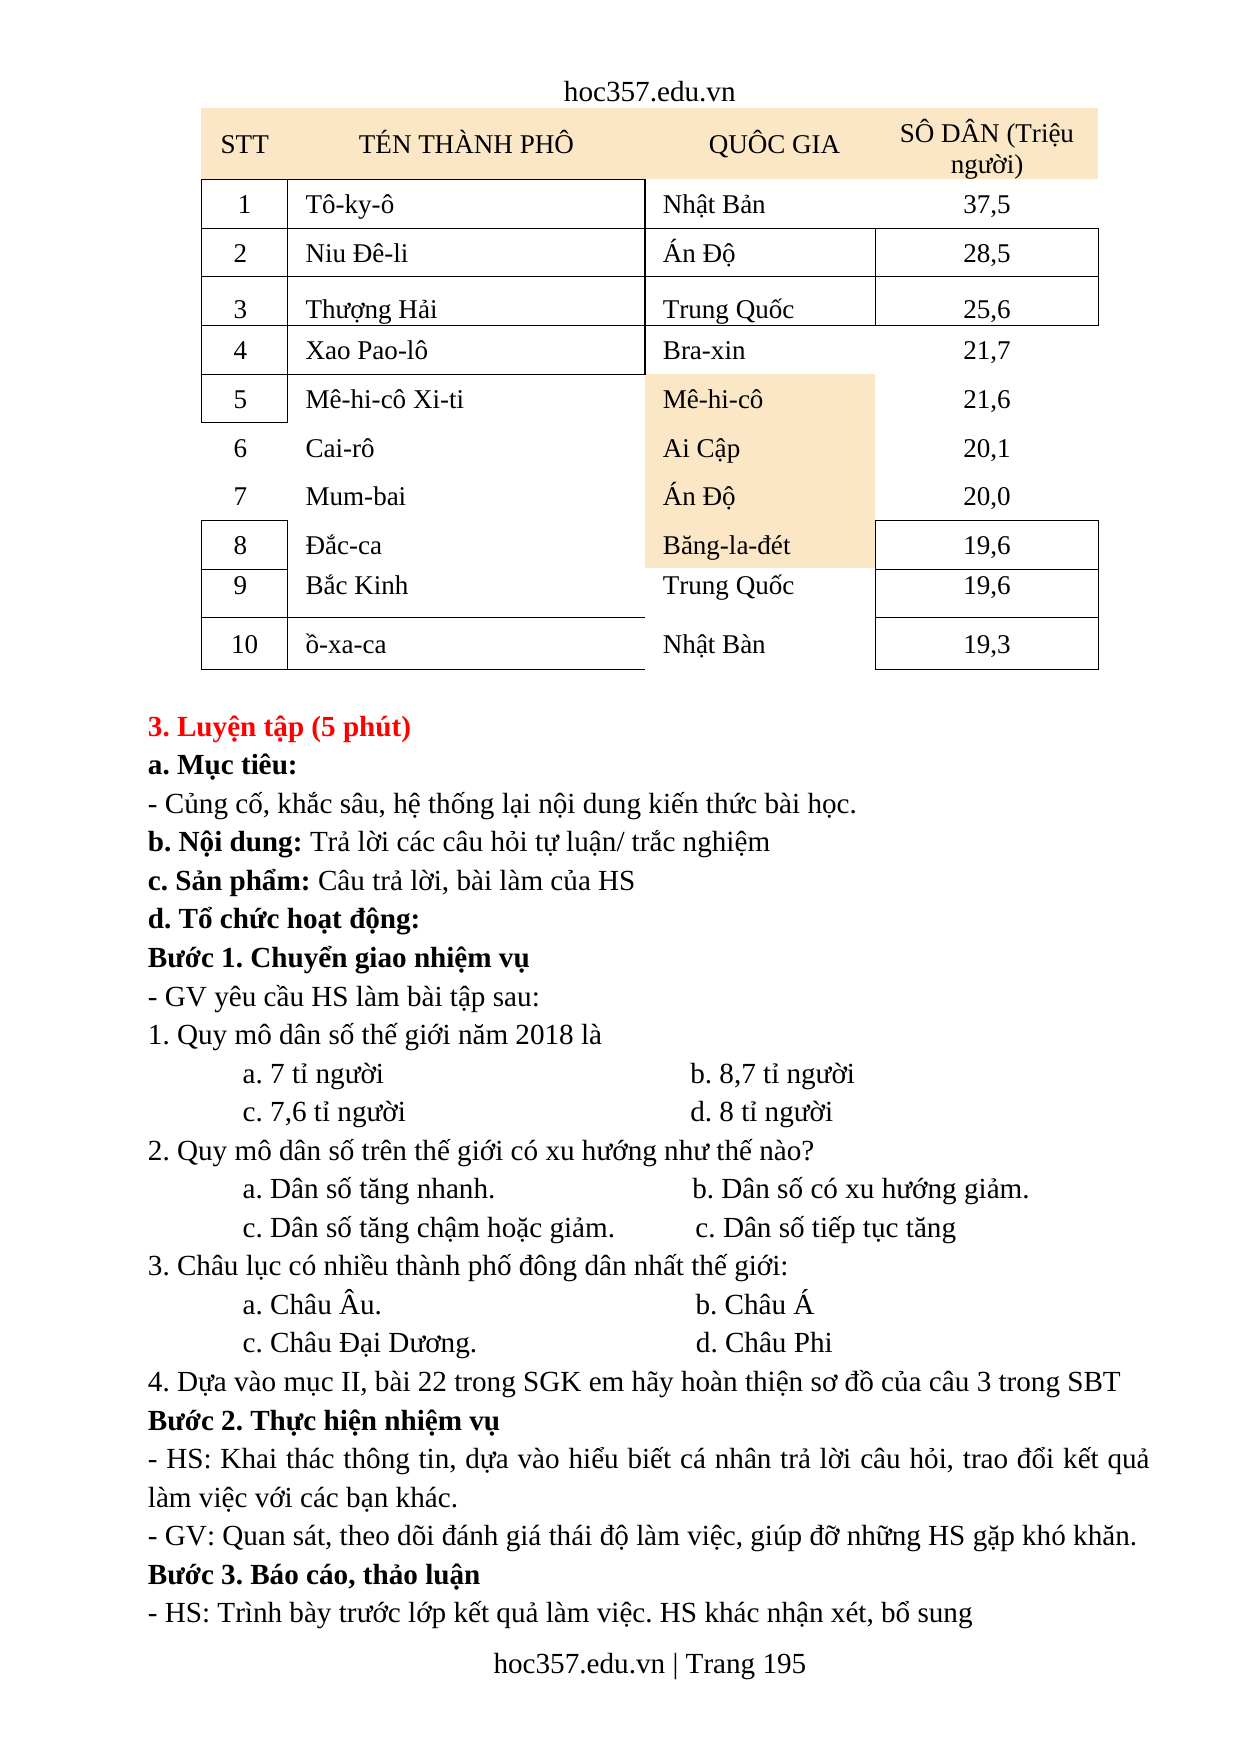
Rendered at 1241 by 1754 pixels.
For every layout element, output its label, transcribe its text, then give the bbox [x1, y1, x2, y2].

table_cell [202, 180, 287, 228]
text - GV: Quan sát, theo dõi đánh giá thái độ làm việc, giúp đỡ những HS gặp khó khăn. [148, 1518, 1152, 1552]
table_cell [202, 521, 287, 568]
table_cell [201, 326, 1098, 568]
text c. Châu Đại Dương. d. Châu Phi [148, 1326, 1152, 1359]
text 1. Quy mô dân số thế giới năm 2018 là [148, 1017, 1152, 1051]
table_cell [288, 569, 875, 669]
text a. 7 tỉ người b. 8,7 tỉ người [148, 1056, 1152, 1089]
text c. Dân số tăng chậm hoặc giảm. c. Dân số tiếp tục tăng [148, 1210, 1152, 1243]
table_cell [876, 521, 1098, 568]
text b. Nội dung: Trả lời các câu hỏi tự luận/ trắc nghiệm [148, 824, 1152, 858]
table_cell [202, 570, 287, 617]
text Bước 2. Thực hiện nhiệm vụ [148, 1403, 1152, 1436]
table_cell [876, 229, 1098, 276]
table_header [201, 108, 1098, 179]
text - HS: Trình bày trước lớp kết quả làm việc. HS khác nhận xét, bổ sung [148, 1595, 1152, 1629]
text - Củng cố, khắc sâu, hệ thống lại nội dung kiến thức bài học. [148, 786, 1152, 819]
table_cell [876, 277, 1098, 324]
text c. 7,6 tỉ người d. 8 tỉ người [148, 1094, 1152, 1128]
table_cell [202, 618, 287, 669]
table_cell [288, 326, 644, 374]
text 4. Dựa vào mục II, bài 22 trong SGK em hãy hoàn thiện sơ đồ của câu 3 trong SBT [148, 1364, 1152, 1398]
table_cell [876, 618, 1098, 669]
text - HS: Khai thác thông tin, dựa vào hiểu biết cá nhân trả lời câu hỏi, trao đổi kết quả làm việc với các bạn khác. [148, 1441, 1152, 1513]
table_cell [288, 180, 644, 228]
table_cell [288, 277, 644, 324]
text a. Mục tiêu: [148, 747, 1152, 781]
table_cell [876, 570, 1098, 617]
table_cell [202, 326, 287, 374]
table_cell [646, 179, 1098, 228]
text c. Sản phẩm: Câu trả lời, bài làm của HS [148, 863, 1152, 897]
text Bước 1. Chuyển giao nhiệm vụ [148, 940, 1152, 974]
text 2. Quy mô dân số trên thế giới có xu hướng như thế nào? [148, 1133, 1152, 1166]
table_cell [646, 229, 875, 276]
text 3. Châu lục có nhiều thành phố đông dân nhất thế giới: [148, 1248, 1152, 1282]
text 3. Luyện tập (5 phút) [148, 709, 1152, 742]
text a. Châu Âu. b. Châu Á [148, 1287, 1152, 1321]
text a. Dân số tăng nhanh. b. Dân số có xu hướng giảm. [148, 1171, 1152, 1205]
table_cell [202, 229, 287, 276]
text - GV yêu cầu HS làm bài tập sau: [148, 979, 1152, 1012]
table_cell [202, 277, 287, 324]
text d. Tổ chức hoạt động: [148, 902, 1152, 935]
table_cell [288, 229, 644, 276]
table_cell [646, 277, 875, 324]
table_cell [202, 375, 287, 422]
text Bước 3. Báo cáo, thảo luận [148, 1557, 1152, 1590]
